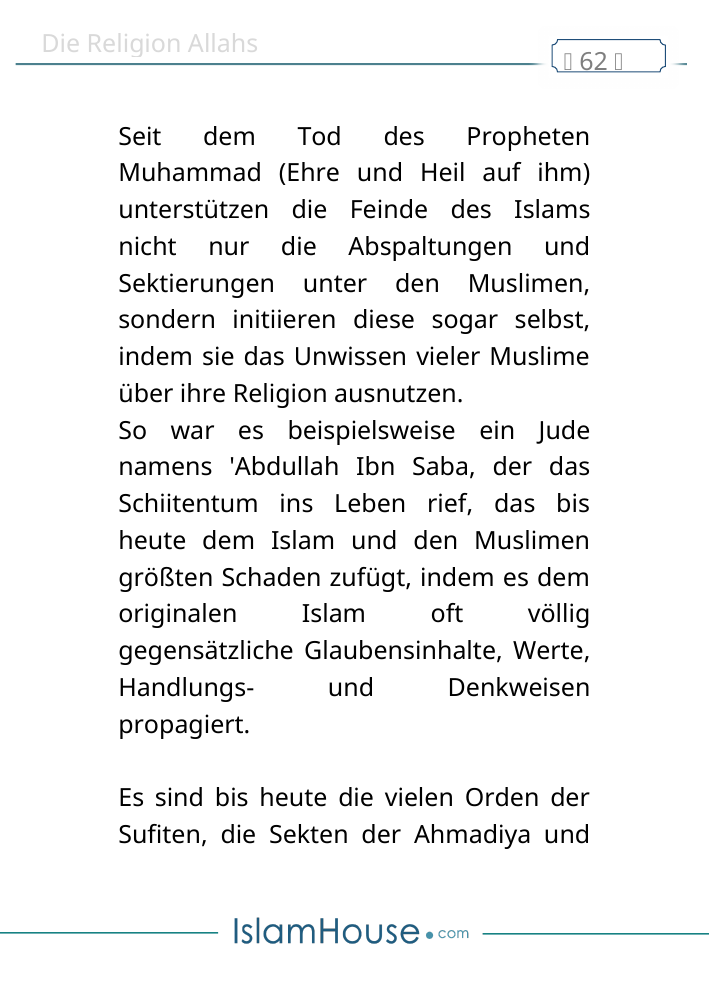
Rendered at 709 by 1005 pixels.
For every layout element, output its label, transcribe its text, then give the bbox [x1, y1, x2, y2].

text So war es beispielsweise ein Jude namens 'Abdullah Ibn Saba, der das Schiitentum ins Leben rief, das bis heute dem Islam und den Muslimen größten Schaden zufügt, indem es dem originalen Islam oft völlig gegensätzliche Glaubensinhalte, Werte, Handlungs- und Denkweisen propagiert. [118, 412, 591, 741]
picture [0, 912, 219, 949]
text Seit dem Tod des Propheten Muhammad (Ehre und Heil auf ihm) unterstützen die Feinde des Islams nicht nur die Abspaltungen und Sektierungen unter den Muslimen, sondern initiieren diese sogar selbst, indem sie das Unwissen vieler Muslime über ihre Religion ausnutzen. [118, 118, 591, 409]
picture [226, 913, 709, 950]
